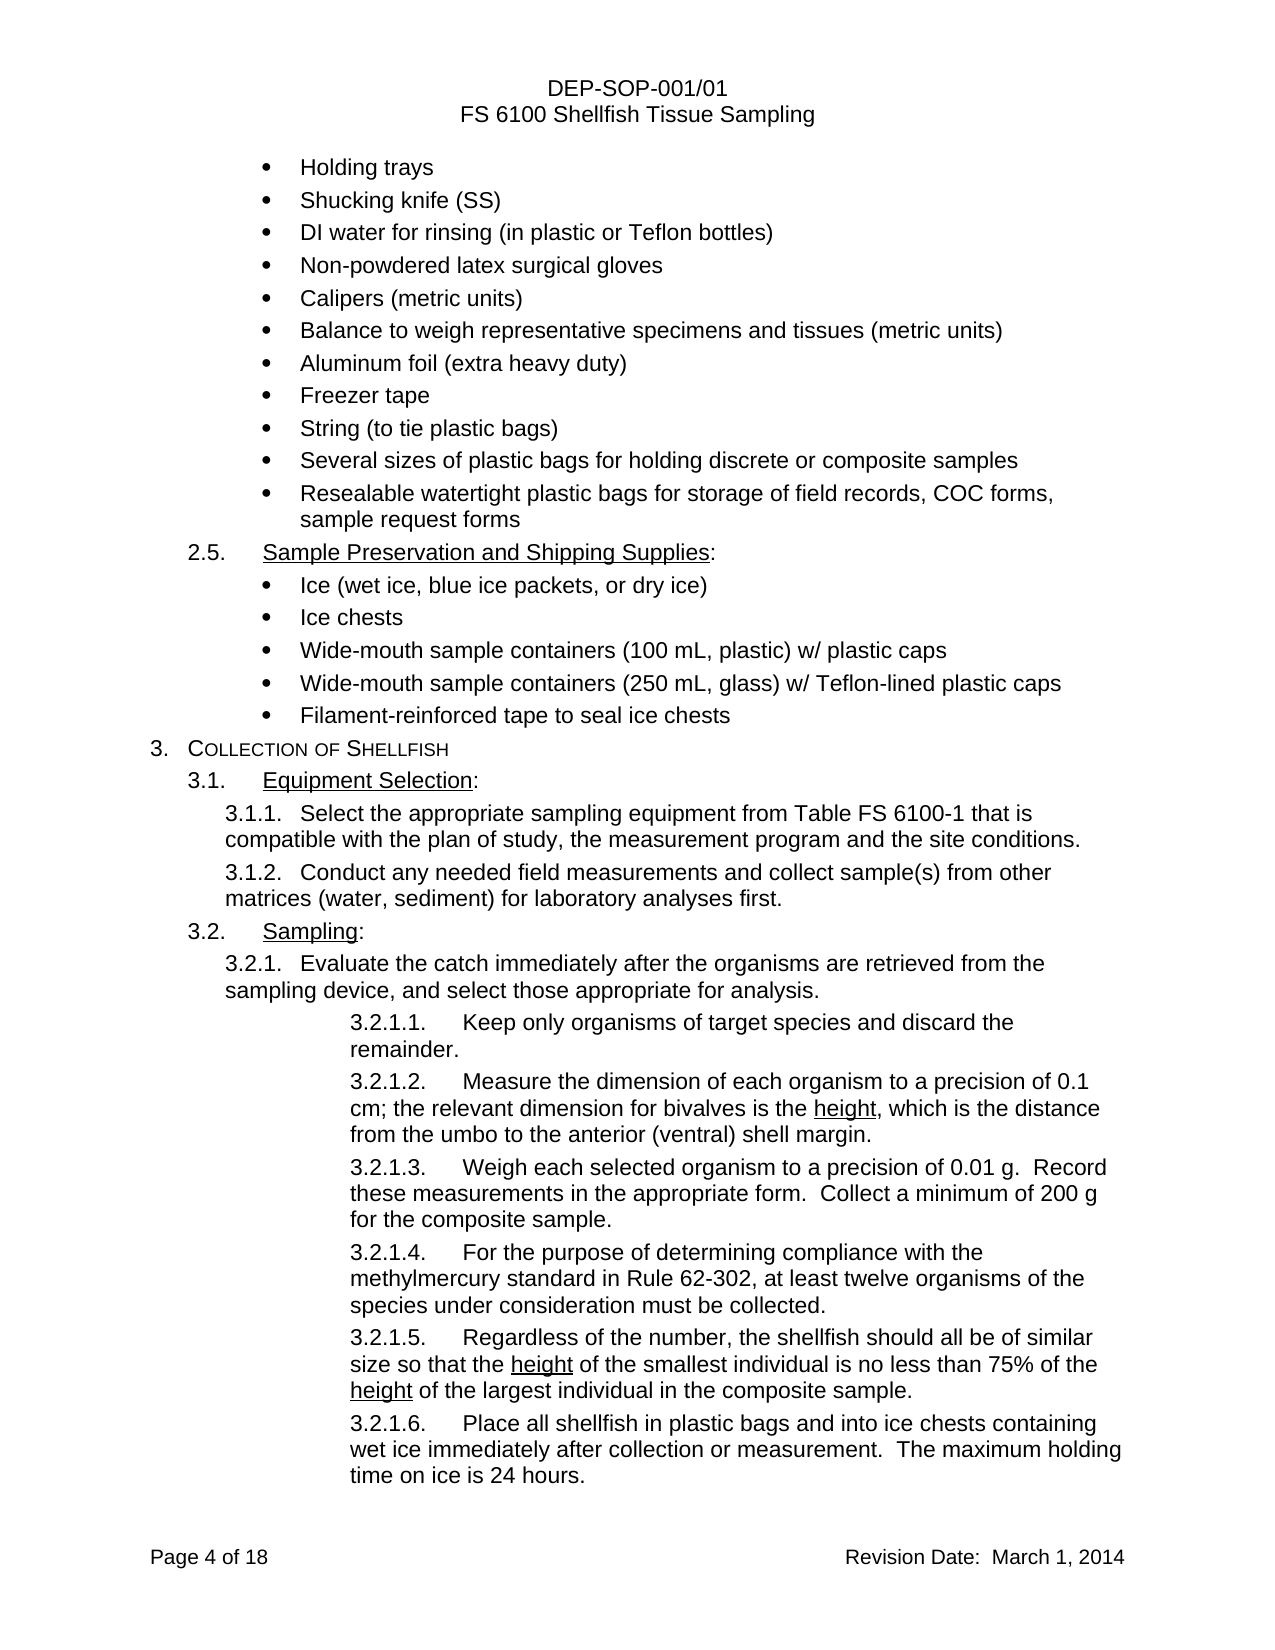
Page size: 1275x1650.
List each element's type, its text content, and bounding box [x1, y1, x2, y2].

subtitle Conduct any needed field measurements and collect sample(s) from other matrices (water, sediment) for laboratory analyses first. [225, 859, 1125, 912]
subtitle Aluminum foil (extra heavy duty) [262, 350, 1125, 376]
subtitle Several sizes of plastic bags for holding discrete or composite samples [262, 447, 1125, 474]
subtitle Evaluate the catch immediately after the organisms are retrieved from the sampling device, and select those appropriate for analysis. [225, 950, 1125, 1003]
subtitle Place all shellfish in plastic bags and into ice chests containing wet ice immediately after collection or measurement. The maximum holding time on ice is 24 hours. [350, 1409, 1125, 1489]
subtitle Sampling: [187, 918, 1125, 944]
subtitle Wide-mouth sample containers (250 mL, glass) w/ Teflon-lined plastic caps [262, 669, 1125, 696]
subtitle Regardless of the number, the shellfish should all be of similar size so that the height of the smallest individual is no less than 75% of the height of the largest individual in the composite sample. [350, 1324, 1125, 1403]
subtitle DI water for rinsing (in plastic or Teflon bottles) [262, 219, 1125, 246]
subtitle Calipers (metric units) [262, 284, 1125, 311]
subtitle Measure the dimension of each organism to a precision of 0.1 cm; the relevant dimension for bivalves is the height, which is the distance from the umbo to the anterior (ventral) shell margin. [350, 1068, 1125, 1147]
subtitle Ice (wet ice, blue ice packets, or dry ice) [262, 572, 1125, 598]
subtitle Weigh each selected organism to a precision of 0.01 g. Record these measurements in the appropriate form. Collect a minimum of 200 g for the composite sample. [350, 1154, 1125, 1233]
subtitle Balance to weigh representative specimens and tissues (metric units) [262, 317, 1125, 343]
subtitle Wide-mouth sample containers (100 mL, plastic) w/ plastic caps [262, 637, 1125, 663]
subtitle Filament-reinforced tape to seal ice chests [262, 702, 1125, 728]
subtitle Holding trays [262, 154, 1125, 180]
subtitle Collection of Shellfish [150, 735, 1125, 761]
subtitle Equipment Selection: [187, 767, 1125, 794]
subtitle Keep only organisms of target species and discard the remainder. [350, 1009, 1125, 1062]
subtitle Ice chests [262, 604, 1125, 631]
subtitle Shucking knife (SS) [262, 187, 1125, 213]
subtitle For the purpose of determining compliance with the methylmercury standard in Rule 62-302, at least twelve organisms of the species under consideration must be collected. [350, 1239, 1125, 1318]
subtitle Freezer tape [262, 382, 1125, 409]
subtitle Resealable watertight plastic bags for storage of field records, COC forms, sample request forms [262, 480, 1125, 533]
subtitle Sample Preservation and Shipping Supplies: [187, 539, 1125, 565]
subtitle String (to tie plastic bags) [262, 415, 1125, 441]
subtitle Select the appropriate sampling equipment from Table FS 6100-1 that is compatible with the plan of study, the measurement program and the site conditions. [225, 800, 1125, 853]
subtitle Non-powdered latex surgical gloves [262, 252, 1125, 278]
